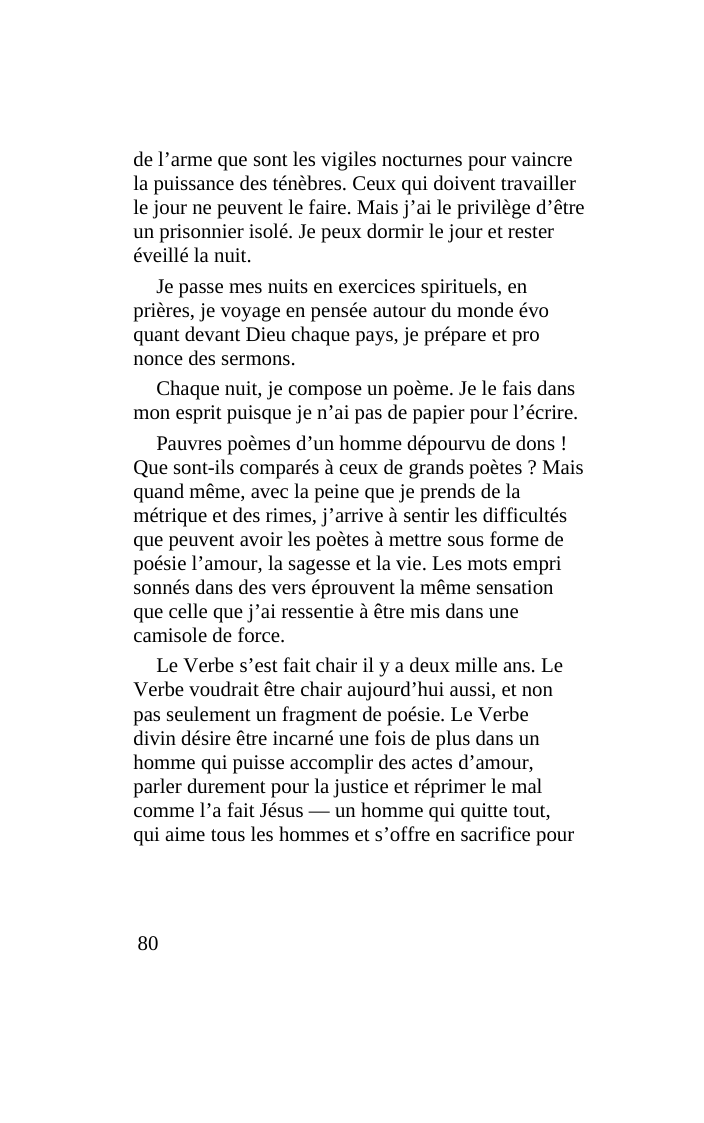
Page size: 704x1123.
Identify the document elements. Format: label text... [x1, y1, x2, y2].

text quand même, avec la peine que je prends de la [133, 479, 616, 503]
text qui aime tous les hommes et s’offre en sacrifice pour [133, 822, 616, 846]
text quant devant Dieu chaque pays, je prépare et pro [133, 322, 616, 346]
text Je passe mes nuits en exercices spirituels, en [133, 274, 616, 298]
text sonnés dans des vers éprouvent la même sensation [133, 575, 616, 599]
text la puissance des ténèbres. Ceux qui doivent travailler [133, 171, 616, 195]
text Verbe voudrait être chair aujourd’hui aussi, et non [133, 677, 616, 701]
text Chaque nuit, je compose un poème. Je le fais dans [133, 376, 616, 400]
text nonce des sermons. [133, 346, 616, 370]
text métrique et des rimes, j’arrive à sentir les difficultés [133, 503, 616, 527]
text divin désire être incarné une fois de plus dans un [133, 726, 616, 749]
text Le Verbe s’est fait chair il y a deux mille ans. Le [133, 653, 616, 677]
text homme qui puisse accomplir des actes d’amour, [133, 749, 616, 774]
text camisole de force. [133, 623, 616, 647]
text Pauvres poèmes d’un homme dépourvu de dons ! [133, 431, 616, 454]
text prières, je voyage en pensée autour du monde évo [133, 298, 616, 322]
text un prisonnier isolé. Je peux dormir le jour et rester [133, 219, 616, 243]
text 80 [137, 931, 158, 955]
text que peuvent avoir les poètes à mettre sous forme de [133, 527, 616, 551]
text parler durement pour la justice et réprimer le mal [133, 774, 616, 798]
text éveillé la nuit. [133, 243, 616, 267]
text le jour ne peuvent le faire. Mais j’ai le privilège d’être [133, 195, 616, 219]
text Que sont-ils comparés à ceux de grands poètes ? Mais [133, 454, 616, 479]
text de l’arme que sont les vigiles nocturnes pour vaincre [133, 147, 616, 171]
text que celle que j’ai ressentie à être mis dans une [133, 599, 616, 623]
text pas seulement un fragment de poésie. Le Verbe [133, 701, 616, 726]
text mon esprit puisque je n’ai pas de papier pour l’écrire. [133, 400, 616, 424]
text poésie l’amour, la sagesse et la vie. Les mots empri [133, 551, 616, 575]
text comme l’a fait Jésus — un homme qui quitte tout, [133, 798, 616, 822]
